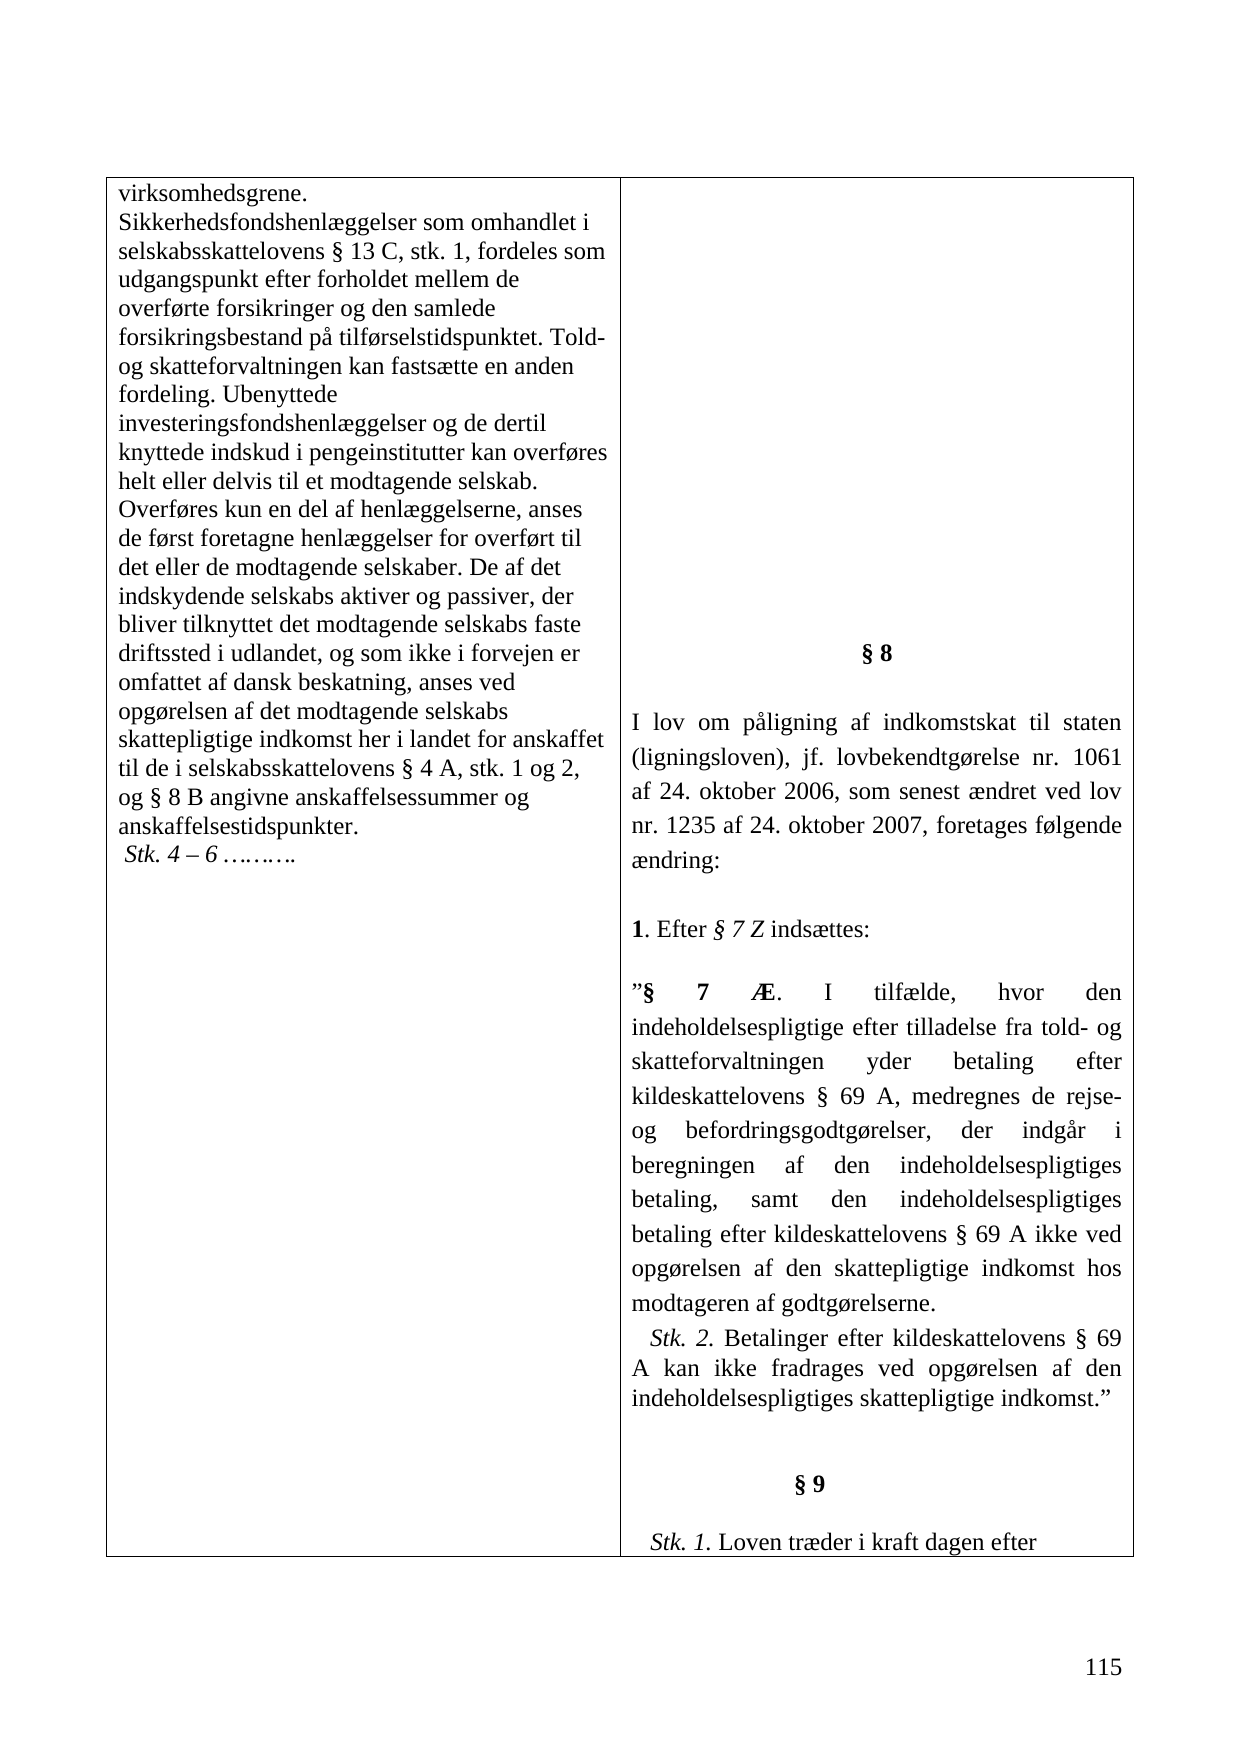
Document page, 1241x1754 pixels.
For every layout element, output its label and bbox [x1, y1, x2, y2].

table_cell [621, 178, 1133, 1556]
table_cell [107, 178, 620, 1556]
